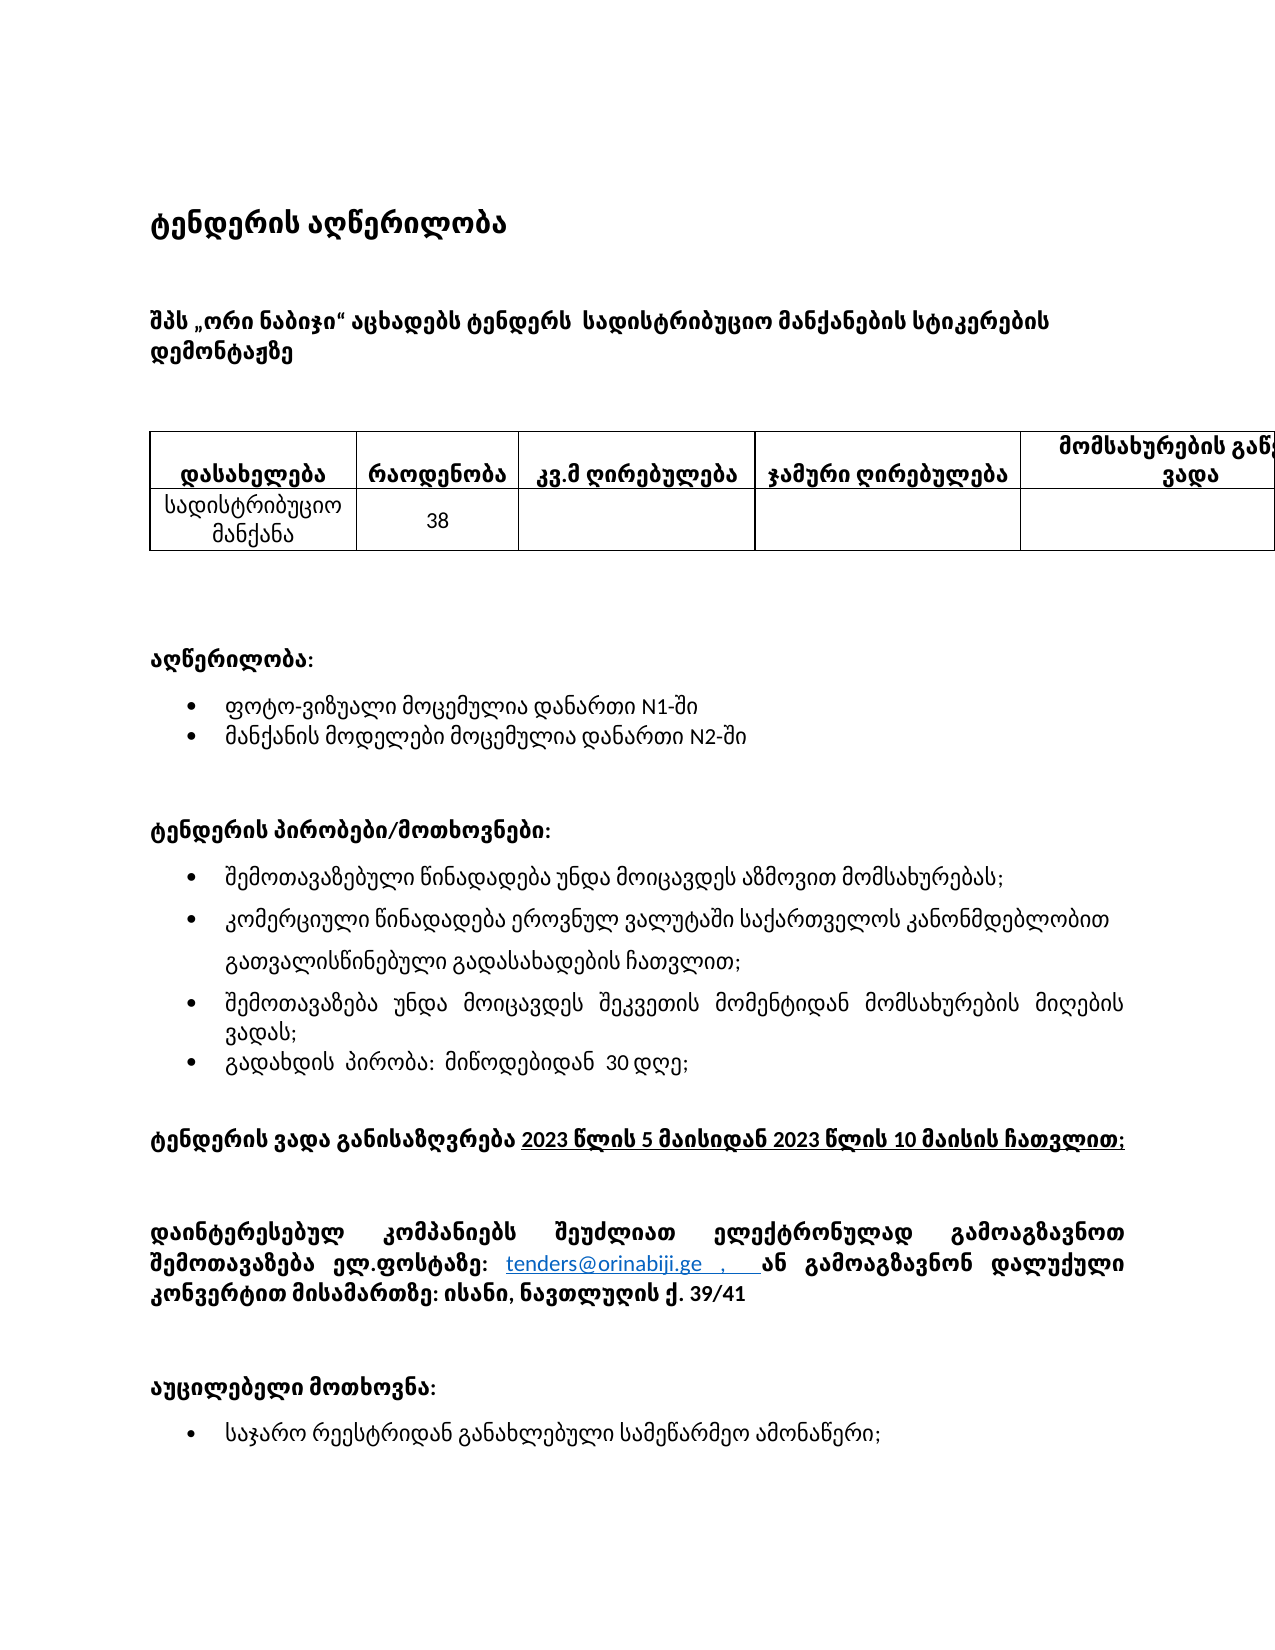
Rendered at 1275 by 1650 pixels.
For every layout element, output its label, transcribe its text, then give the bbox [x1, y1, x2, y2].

text აღწერილობა: [150, 645, 1125, 673]
table_cell სადისტრიბუციო მანქანა [151, 489, 356, 550]
list გადახდის პირობა: მიწოდებიდან 30 დღე; [187, 1048, 1125, 1076]
list შემოთავაზება უნდა მოიცავდეს შეკვეთის მომენტიდან მომსახურების მიღების ვადას; [187, 989, 1125, 1046]
list ფოტო-ვიზუალი მოცემულია დანართი N1-ში [187, 692, 1125, 720]
list შემოთავაზებული წინადადება უნდა მოიცავდეს აზმოვით მომსახურებას; [187, 863, 1125, 891]
text შპს „ორი ნაბიჯი“ აცხადებს ტენდერს სადისტრიბუციო მანქანების სტიკერების დემონტაჟზე [150, 307, 1125, 365]
list მანქანის მოდელები მოცემულია დანართი N2-ში [187, 722, 1125, 750]
text ტენდერის აღწერილობა [150, 205, 1125, 241]
text აუცილებელი მოთხოვნა: [150, 1373, 1125, 1401]
table_cell [1021, 489, 1274, 550]
table_cell [756, 489, 1020, 550]
table_header რაოდენობა [357, 432, 518, 488]
text ტენდერის ვადა განისაზღვრება 2023 წლის 5 მაისიდან 2023 წლის 10 მაისის ჩათვლით; [150, 1125, 1125, 1153]
table_cell 38 [357, 489, 518, 550]
list საჯარო რეესტრიდან განახლებული სამეწარმეო ამონაწერი; [187, 1419, 1125, 1447]
table_header ჯამური ღირებულება [756, 432, 1020, 488]
table_cell [519, 489, 754, 550]
table_header მომსახურების გაწევის ვადა [1021, 432, 1274, 488]
list კომერციული წინადადება ეროვნულ ვალუტაში საქართველოს კანონმდებლობით გათვალისწინებული გადასახადების ჩათვლით; [187, 905, 1125, 975]
text დაინტერესებულ კომპანიებს შეუძლიათ ელექტრონულად გამოაგზავნოთ შემოთავაზება ელ.ფოსტაზე: tenders@orinabiji.ge , ან გამოაგზავნონ დალუქული კონვერტით მისამართზე: ისანი, ნავთლუღის ქ. 39/41 [150, 1218, 1125, 1307]
table_header კვ.მ ღირებულება [519, 432, 754, 488]
text ტენდერის პირობები/მოთხოვნები: [150, 816, 1125, 844]
table_header დასახელება [151, 432, 356, 488]
